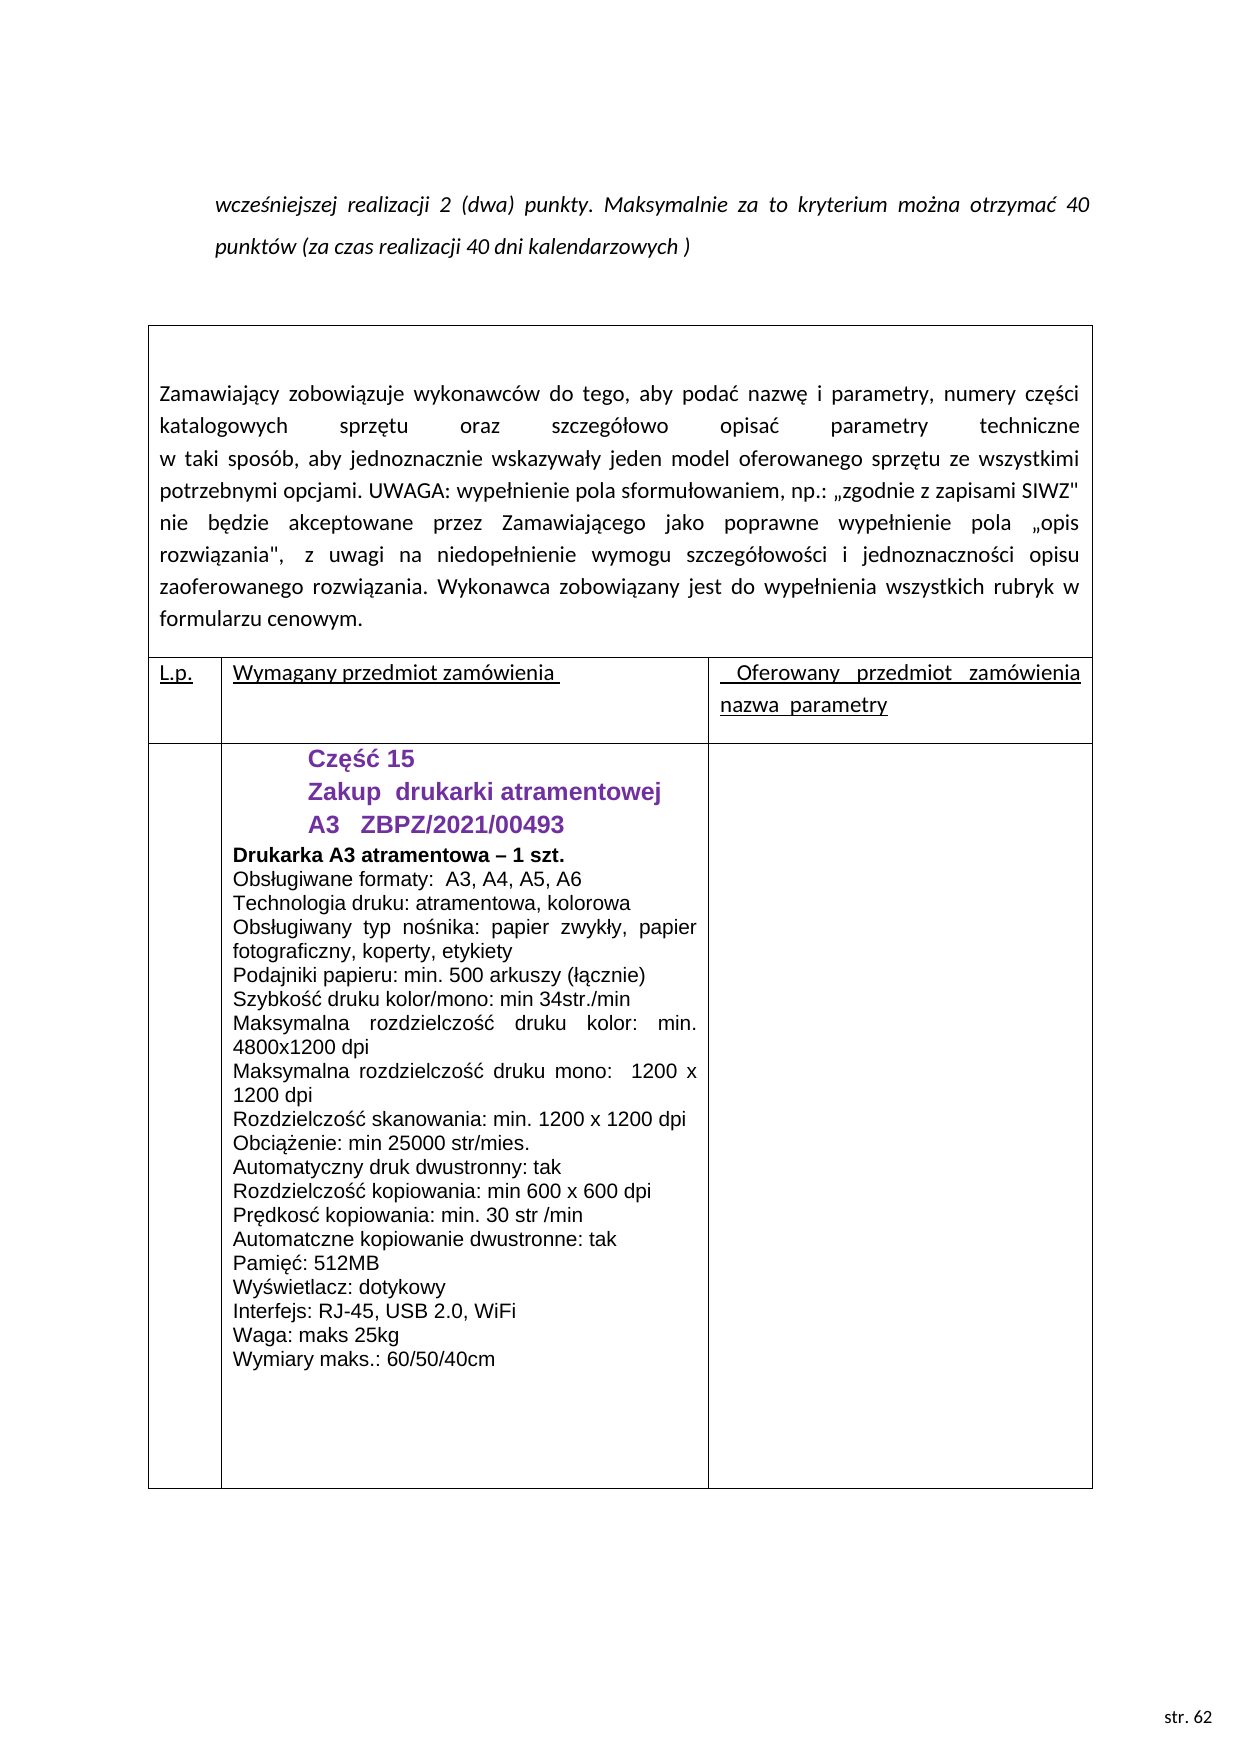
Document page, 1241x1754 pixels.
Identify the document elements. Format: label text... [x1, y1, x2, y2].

table_cell L.p. [149, 658, 221, 743]
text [215, 190, 1093, 260]
table_cell Oferowany przedmiot zamówienia nazwa parametry [709, 658, 1092, 743]
table_cell [709, 744, 1092, 1487]
table_cell [149, 744, 221, 1487]
table_header Zamawiający zobowiązuje wykonawców do tego, aby podać nazwę i parametry, numery części katalogowych sprzętu oraz szczegółowo opisać parametry techniczne w taki sposób, aby jednoznacznie wskazywały jeden model oferowanego sprzętu ze wszystkimi potrzebnymi opcjami. UWAGA: wypełnienie pola sformułowaniem, np.: „zgodnie z zapisami SIWZ" nie będzie akceptowane przez Zamawiającego jako poprawne wypełnienie pola „opis rozwiązania", z uwagi na niedopełnienie wymogu szczegółowości i jednoznaczności opisu zaoferowanego rozwiązania. Wykonawca zobowiązany jest do wypełnienia wszystkich rubryk w formularzu cenowym. [149, 326, 1092, 657]
table_cell Wymagany przedmiot zamówienia [222, 658, 708, 743]
table_cell Część 15 Zakup drukarki atramentowej A3 ZBPZ/2021/00493 Drukarka A3 atramentowa – 1 szt. Obsługiwane formaty: A3, A4, A5, A6 Technologia druku: atramentowa, kolorowa Obsługiwany typ nośnika: papier zwykły, papier fotograficzny, koperty, etykiety Podajniki papieru: min. 500 arkuszy (łącznie) Szybkość druku kolor/mono: min 34str./min Maksymalna rozdzielczość druku kolor: min. 4800x1200 dpi Maksymalna rozdzielczość druku mono: 1200 x 1200 dpi Rozdzielczość skanowania: min. 1200 x 1200 dpi Obciążenie: min 25000 str/mies. Automatyczny druk dwustronny: tak Rozdzielczość kopiowania: min 600 x 600 dpi Prędkosć kopiowania: min. 30 str /min Automatczne kopiowanie dwustronne: tak Pamięć: 512MB Wyświetlacz: dotykowy Interfejs: RJ-45, USB 2.0, WiFi Waga: maks 25kg Wymiary maks.: 60/50/40cm [222, 744, 708, 1487]
